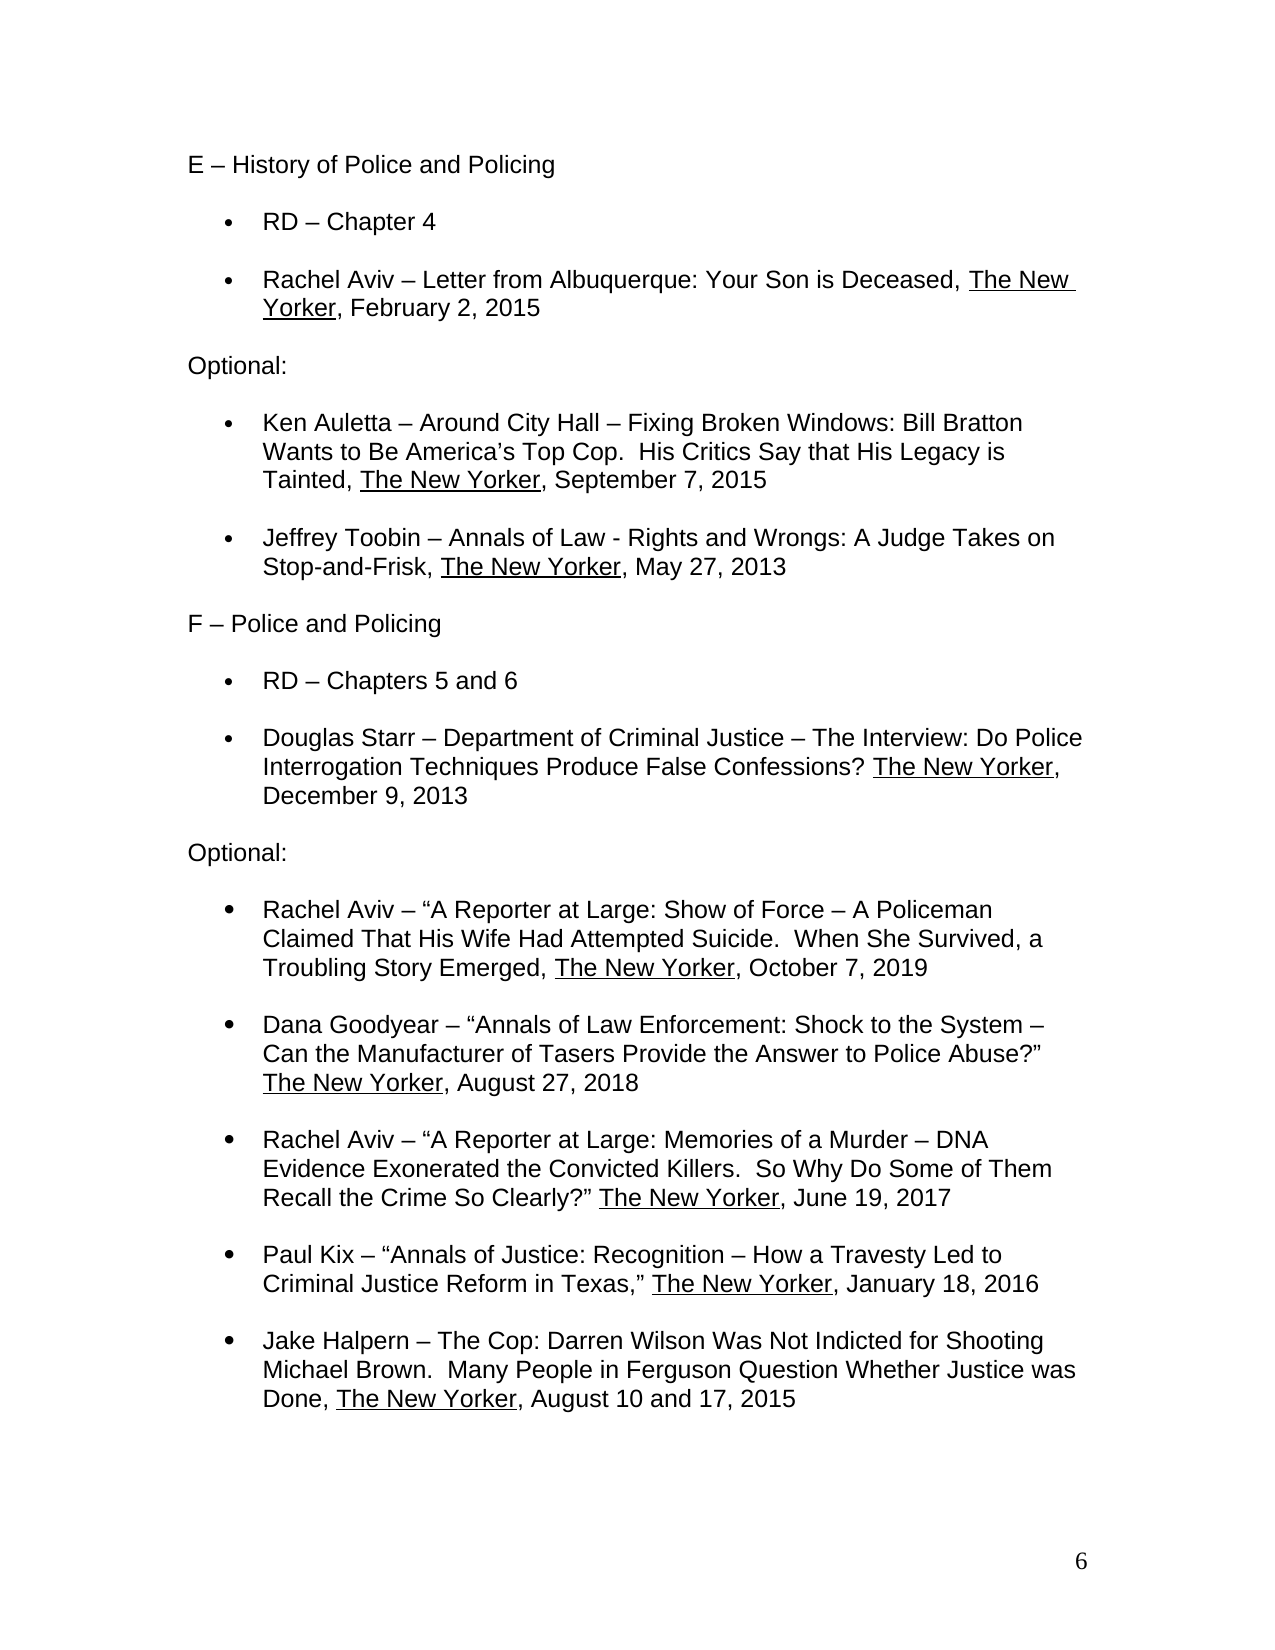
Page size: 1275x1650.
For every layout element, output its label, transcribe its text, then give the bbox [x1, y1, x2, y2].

list Ken Auletta – Around City Hall – Fixing Broken Windows: Bill Bratton Wants to Be America’s Top Cop. His Critics Say that His Legacy is Tainted, The New Yorker, September 7, 2015 [225, 408, 1087, 494]
list RD – Chapters 5 and 6 [225, 666, 1087, 695]
text Optional: [187, 351, 1087, 379]
list Dana Goodyear – “Annals of Law Enforcement: Shock to the System – Can the Manufacturer of Tasers Provide the Answer to Police Abuse?” The New Yorker, August 27, 2018 [225, 1010, 1087, 1097]
text E – History of Police and Policing [187, 150, 1087, 179]
list Jake Halpern – The Cop: Darren Wilson Was Not Indicted for Shooting Michael Brown. Many People in Ferguson Question Whether Justice was Done, The New Yorker, August 10 and 17, 2015 [225, 1326, 1087, 1413]
list Douglas Starr – Department of Criminal Justice – The Interview: Do Police Interrogation Techniques Produce False Confessions? The New Yorker, December 9, 2013 [225, 723, 1087, 809]
text Optional: [187, 838, 1087, 867]
list Rachel Aviv – Letter from Albuquerque: Your Son is Deceased, The New Yorker, February 2, 2015 [225, 264, 1087, 322]
list Rachel Aviv – “A Reporter at Large: Show of Force – A Policeman Claimed That His Wife Had Attempted Suicide. When She Survived, a Troubling Story Emerged, The New Yorker, October 7, 2019 [225, 895, 1087, 982]
list Jeffrey Toobin – Annals of Law - Rights and Wrongs: A Judge Takes on Stop-and-Frisk, The New Yorker, May 27, 2013 [225, 523, 1087, 580]
text F – Police and Policing [187, 609, 1087, 637]
list RD – Chapter 4 [225, 207, 1087, 236]
list Paul Kix – “Annals of Justice: Recognition – How a Travesty Led to Criminal Justice Reform in Texas,” The New Yorker, January 18, 2016 [225, 1240, 1087, 1298]
list Rachel Aviv – “A Reporter at Large: Memories of a Murder – DNA Evidence Exonerated the Convicted Killers. So Why Do Some of Them Recall the Crime So Clearly?” The New Yorker, June 19, 2017 [225, 1125, 1087, 1212]
